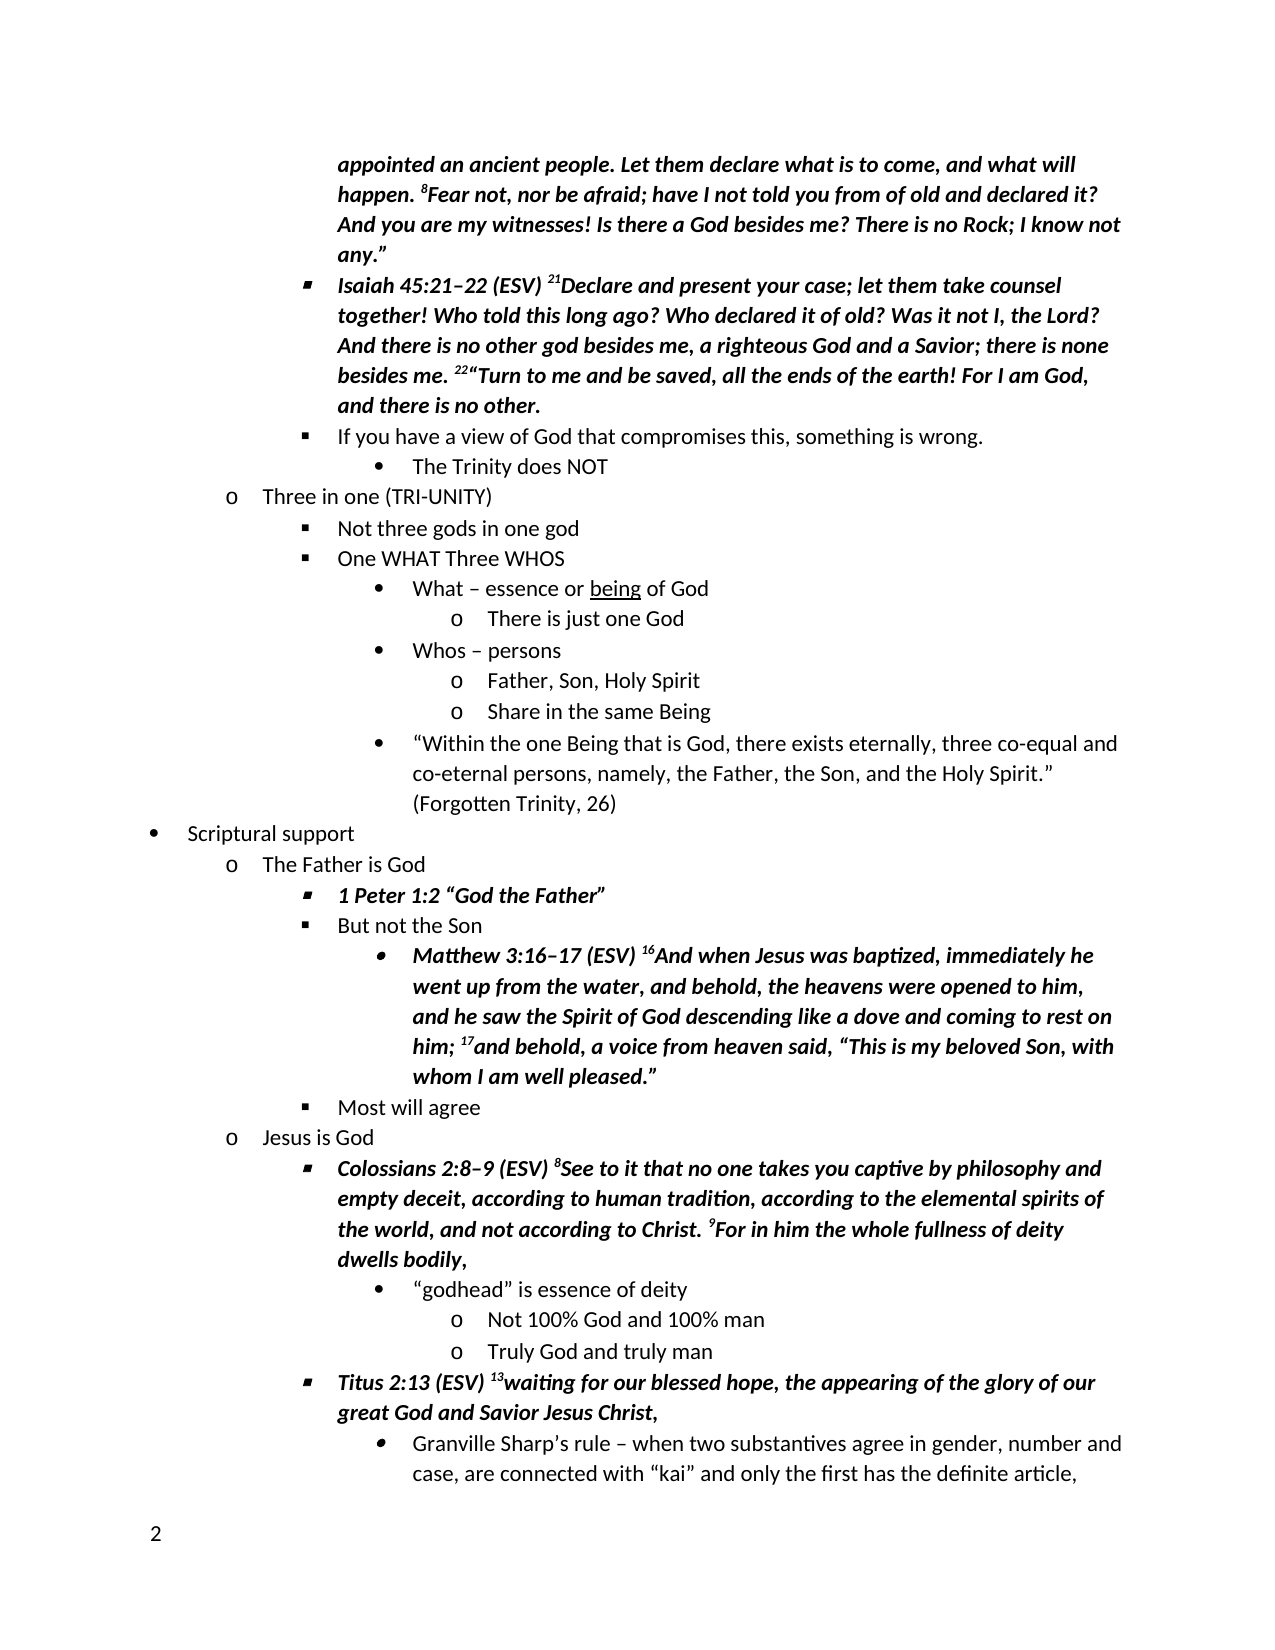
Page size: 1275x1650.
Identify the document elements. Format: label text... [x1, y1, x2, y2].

list What – essence or being of God [375, 574, 1125, 602]
list Isaiah 45:21–22 (ESV) 21Declare and present your case; let them take counsel together! Who told this long ago? Who declared it of old? Was it not I, the Lord? And there is no other god besides me, a righteous God and a Savior; there is none besides me. 22“Turn to me and be saved, all the ends of the earth! For I am God, and there is no other. [300, 271, 1125, 420]
list Whos – persons [375, 636, 1125, 664]
list 1 Peter 1:2 “God the Father” [300, 881, 1125, 909]
list But not the Son [300, 911, 1125, 939]
list Colossians 2:8–9 (ESV) 8See to it that no one takes you captive by philosophy and empty deceit, according to human tradition, according to the elemental spirits of the world, and not according to Christ. 9For in him the whole fullness of deity dwells bodily, [300, 1154, 1125, 1273]
list If you have a view of God that compromises this, something is wrong. [300, 422, 1125, 450]
list Most will agree [300, 1093, 1125, 1121]
list Jesus is God [225, 1123, 1125, 1152]
list “godhead” is essence of deity [375, 1275, 1125, 1303]
list The Trinity does NOT [375, 452, 1125, 480]
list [300, 150, 1125, 269]
list Not three gods in one god [300, 514, 1125, 542]
list The Father is God [225, 850, 1125, 879]
list Not 100% God and 100% man [450, 1305, 1125, 1334]
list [375, 1429, 1125, 1487]
list Titus 2:13 (ESV) 13waiting for our blessed hope, the appearing of the glory of our great God and Savior Jesus Christ, [300, 1368, 1125, 1427]
list Scriptural support [150, 819, 1125, 848]
list Matthew 3:16–17 (ESV) 16And when Jesus was baptized, immediately he went up from the water, and behold, the heavens were opened to him, and he saw the Spirit of God descending like a dove and coming to rest on him; 17and behold, a voice from heaven said, “This is my beloved Son, with whom I am well pleased.” [375, 942, 1125, 1091]
list “Within the one Being that is God, there exists eternally, three co-equal and co-eternal persons, namely, the Father, the Son, and the Holy Spirit.” (Forgotten Trinity, 26) [375, 729, 1125, 817]
list Truly God and truly man [450, 1337, 1125, 1366]
list Father, Son, Holy Spirit [450, 666, 1125, 695]
list One WHAT Three WHOS [300, 544, 1125, 572]
list Share in the same Being [450, 697, 1125, 727]
list Three in one (TRI-UNITY) [225, 482, 1125, 511]
list There is just one God [450, 604, 1125, 633]
